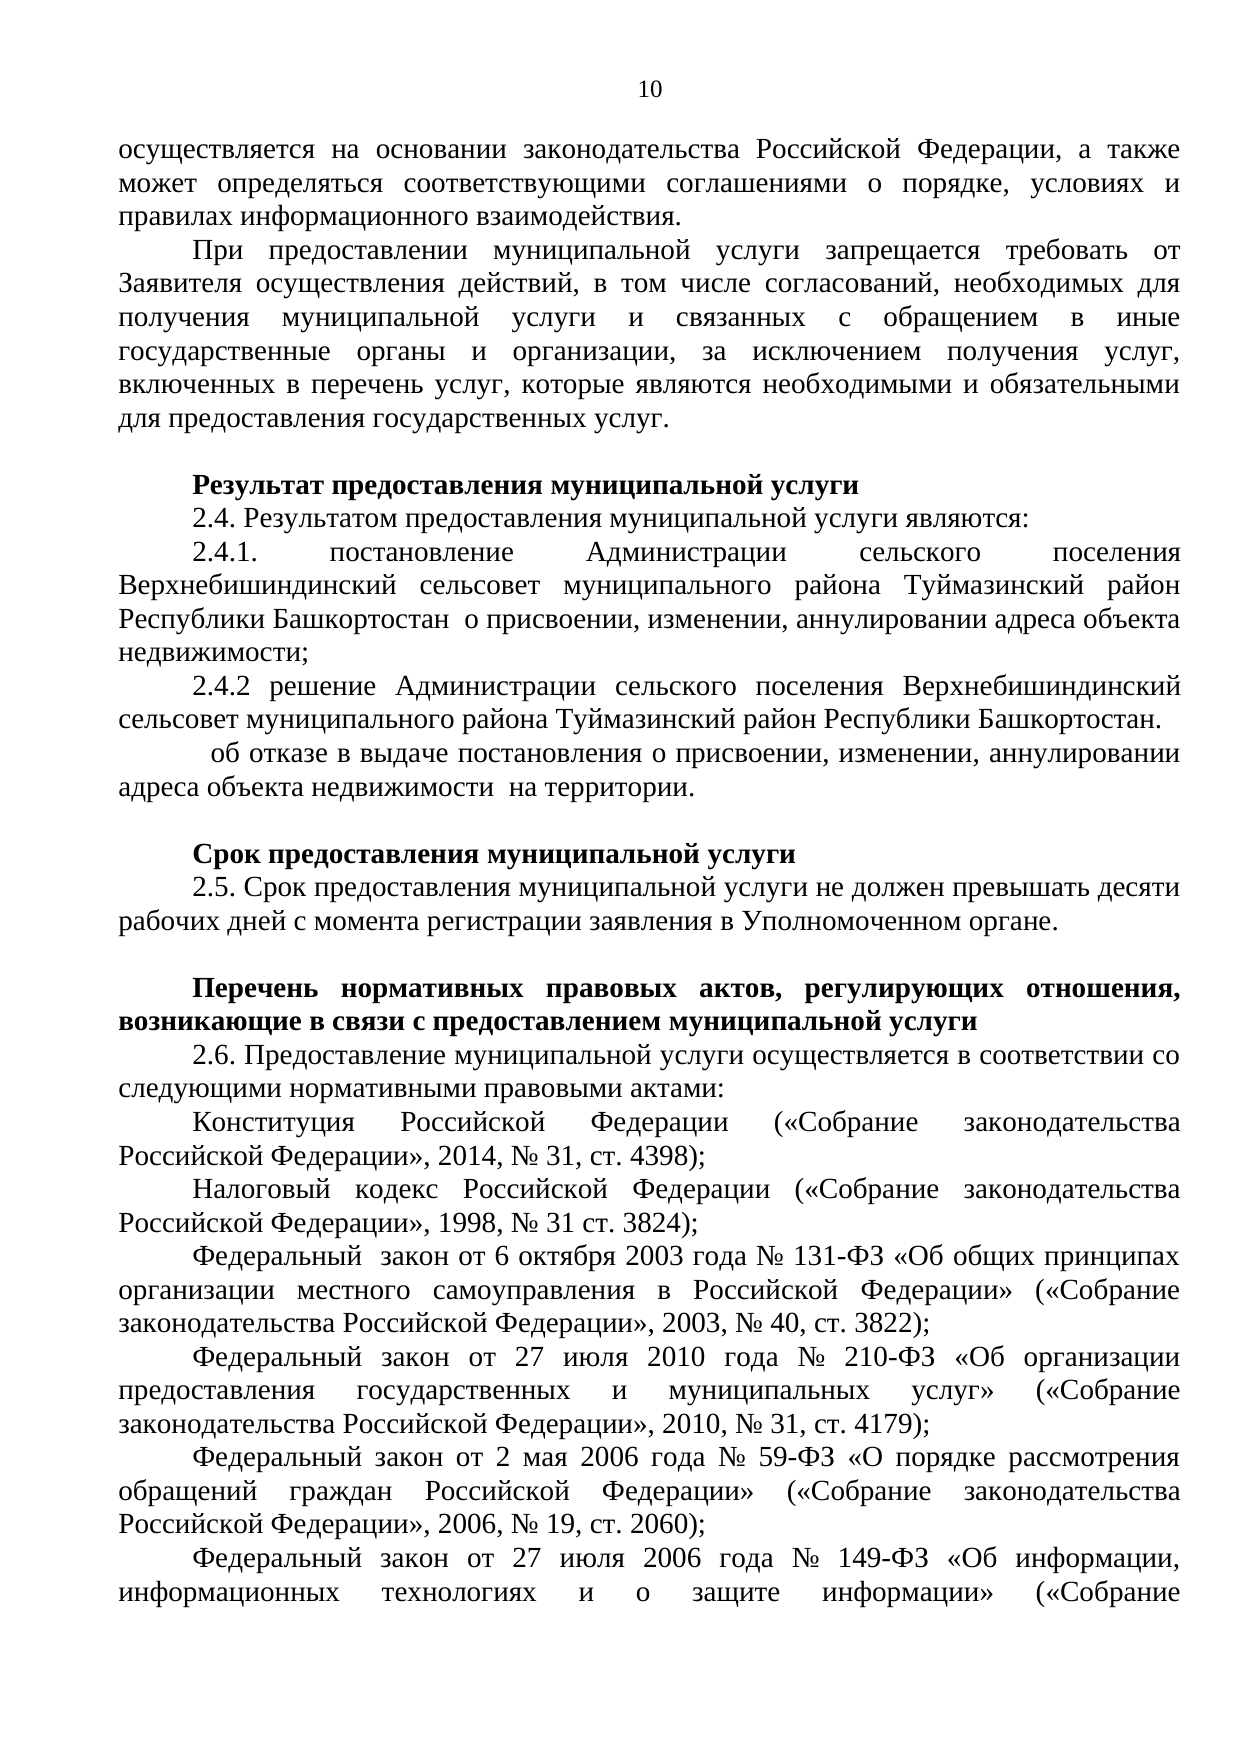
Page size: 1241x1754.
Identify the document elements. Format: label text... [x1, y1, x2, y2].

text Конституция Российской Федерации («Собрание законодательства Российской Федерации», 2014, № 31, ст. 4398); [118, 1104, 1181, 1171]
text Результат предоставления муниципальной услуги [118, 467, 1181, 500]
text 2.5. Срок предоставления муниципальной услуги не должен превышать десяти рабочих дней с момента регистрации заявления в Уполномоченном органе. [118, 869, 1181, 936]
text Федеральный закон от 27 июля 2010 года № 210-ФЗ «Об организации предоставления государственных и муниципальных услуг» («Собрание законодательства Российской Федерации», 2010, № 31, ст. 4179); [118, 1339, 1181, 1439]
text 2.4. Результатом предоставления муниципальной услуги являются: [118, 500, 1181, 534]
text Налоговый кодекс Российской Федерации («Собрание законодательства Российской Федерации», 1998, № 31 ст. 3824); [118, 1171, 1181, 1238]
text об отказе в выдаче постановления о присвоении, изменении, аннулировании адреса объекта недвижимости на территории. [118, 735, 1181, 802]
text Перечень нормативных правовых актов, регулирующих отношения, возникающие в связи с предоставлением муниципальной услуги [118, 970, 1181, 1037]
text 2.6. Предоставление муниципальной услуги осуществляется в соответствии со следующими нормативными правовыми актами: [118, 1037, 1181, 1104]
text 2.4.1. постановление Администрации сельского поселения Верхнебишиндинский сельсовет муниципального района Туймазинский район Республики Башкортостан о присвоении, изменении, аннулировании адреса объекта недвижимости; [118, 534, 1181, 668]
text 2.4.2 решение Администрации сельского поселения Верхнебишиндинский сельсовет муниципального района Туймазинский район Республики Башкортостан. [118, 668, 1181, 735]
text При предоставлении муниципальной услуги запрещается требовать от Заявителя осуществления действий, в том числе согласований, необходимых для получения муниципальной услуги и связанных с обращением в иные государственные органы и организации, за исключением получения услуг, включенных в перечень услуг, которые являются необходимыми и обязательными для предоставления государственных услуг. [118, 232, 1181, 433]
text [118, 1540, 1181, 1607]
text Федеральный закон от 6 октября 2003 года № 131-ФЗ «Об общих принципах организации местного самоуправления в Российской Федерации» («Собрание законодательства Российской Федерации», 2003, № 40, ст. 3822); [118, 1238, 1181, 1339]
text Федеральный закон от 2 мая 2006 года № 59-ФЗ «О порядке рассмотрения обращений граждан Российской Федерации» («Собрание законодательства Российской Федерации», 2006, № 19, ст. 2060); [118, 1439, 1181, 1540]
text Срок предоставления муниципальной услуги [118, 836, 1181, 869]
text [118, 131, 1181, 232]
